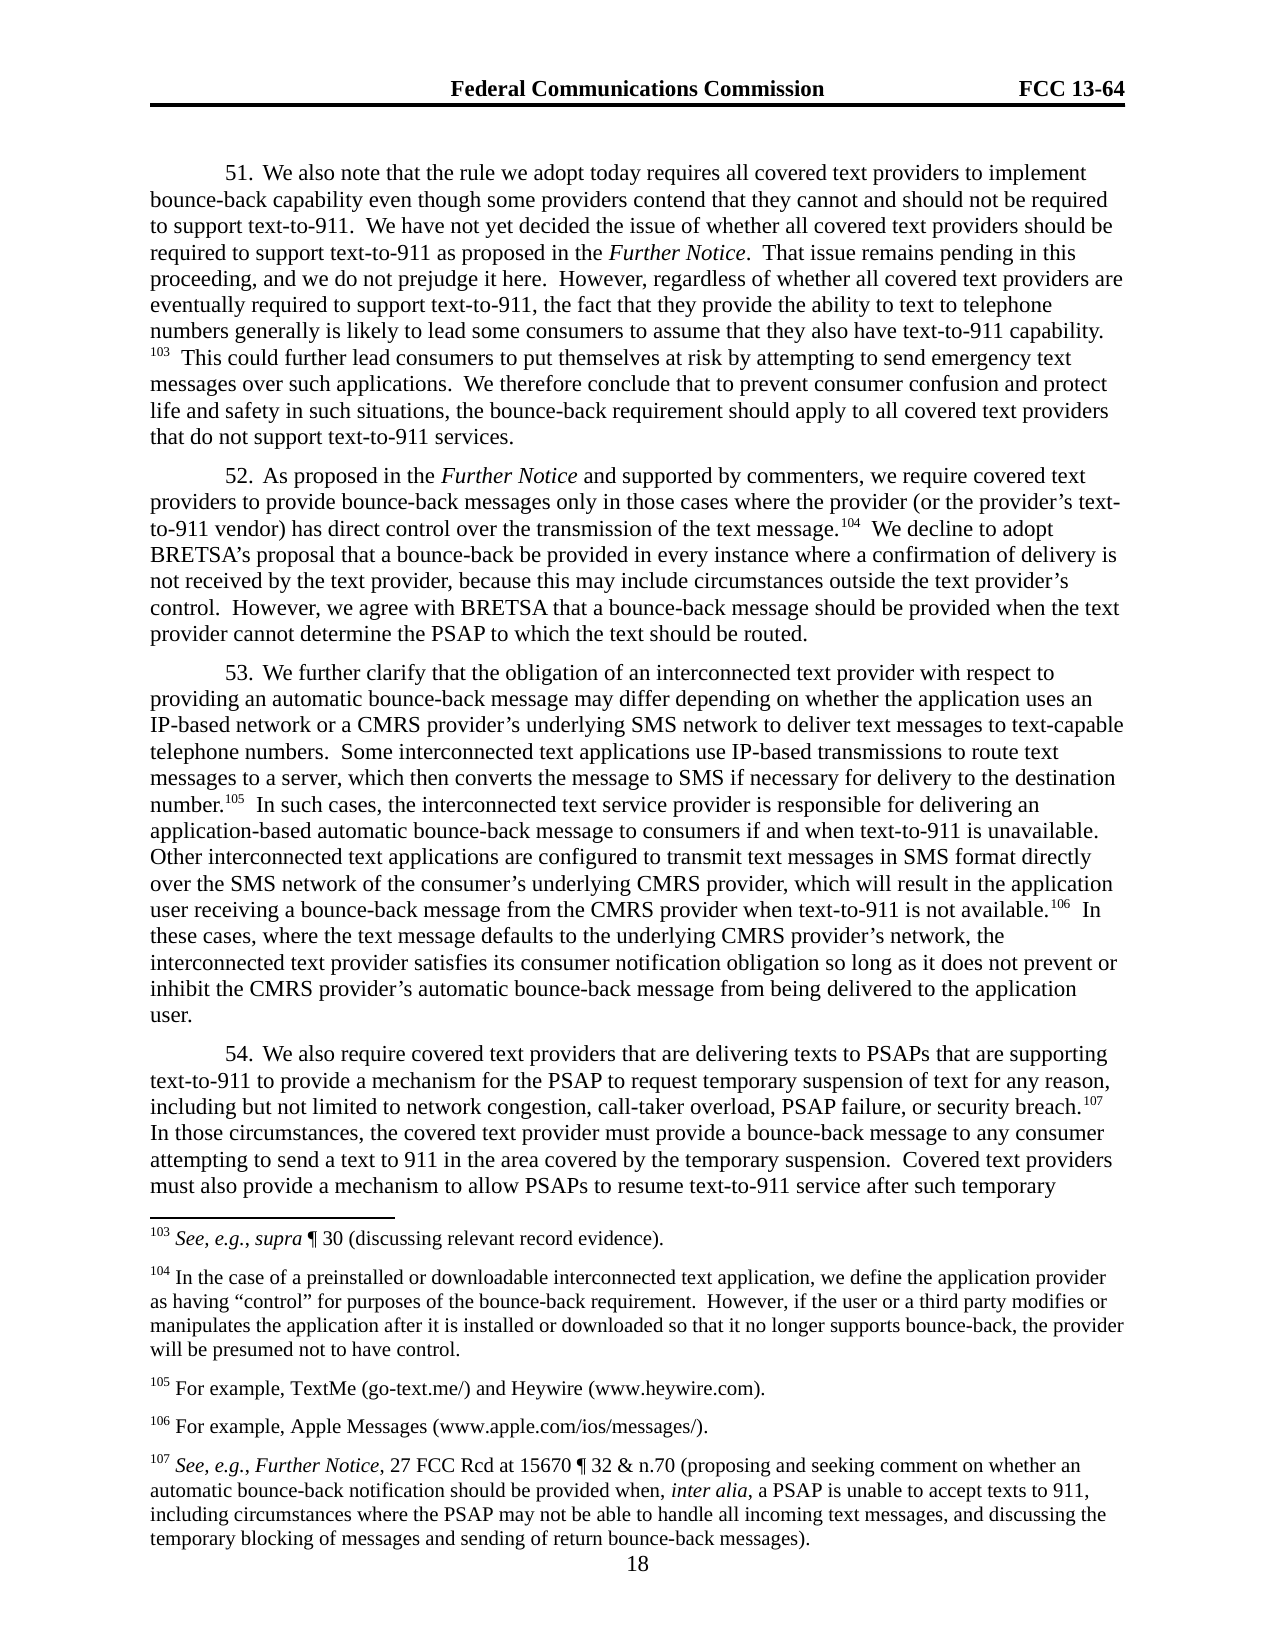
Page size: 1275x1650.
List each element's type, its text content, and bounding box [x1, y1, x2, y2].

text As proposed in the Further Notice and supported by commenters, we require covered text providers to provide bounce-back messages only in those cases where the provider (or the provider’s text-to-911 vendor) has direct control over the transmission of the text message. We decline to adopt BRETSA’s proposal that a bounce-back be provided in every instance where a confirmation of delivery is not received by the text provider, because this may include circumstances outside the text provider’s control. However, we agree with BRETSA that a bounce-back message should be provided when the text provider cannot determine the PSAP to which the text should be routed. [150, 462, 1125, 646]
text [150, 1040, 1125, 1198]
text We further clarify that the obligation of an interconnected text provider with respect to providing an automatic bounce-back message may differ depending on whether the application uses an IP-based network or a CMRS provider’s underlying SMS network to deliver text messages to text-capable telephone numbers. Some interconnected text applications use IP-based transmissions to route text messages to a server, which then converts the message to SMS if necessary for delivery to the destination number. In such cases, the interconnected text service provider is responsible for delivering an application-based automatic bounce-back message to consumers if and when text-to-911 is unavailable. Other interconnected text applications are configured to transmit text messages in SMS format directly over the SMS network of the consumer’s underlying CMRS provider, which will result in the application user receiving a bounce-back message from the CMRS provider when text-to-911 is not available. In these cases, where the text message defaults to the underlying CMRS provider’s network, the interconnected text provider satisfies its consumer notification obligation so long as it does not prevent or inhibit the CMRS provider’s automatic bounce-back message from being delivered to the application user. [150, 659, 1125, 1028]
text We also note that the rule we adopt today requires all covered text providers to implement bounce-back capability even though some providers contend that they cannot and should not be required to support text-to-911. We have not yet decided the issue of whether all covered text providers should be required to support text-to-911 as proposed in the Further Notice. That issue remains pending in this proceeding, and we do not prejudge it here. However, regardless of whether all covered text providers are eventually required to support text-to-911, the fact that they provide the ability to text to telephone numbers generally is likely to lead some consumers to assume that they also have text-to-911 capability. This could further lead consumers to put themselves at risk by attempting to send emergency text messages over such applications. We therefore conclude that to prevent consumer confusion and protect life and safety in such situations, the bounce-back requirement should apply to all covered text providers that do not support text-to-911 services. [150, 159, 1125, 449]
